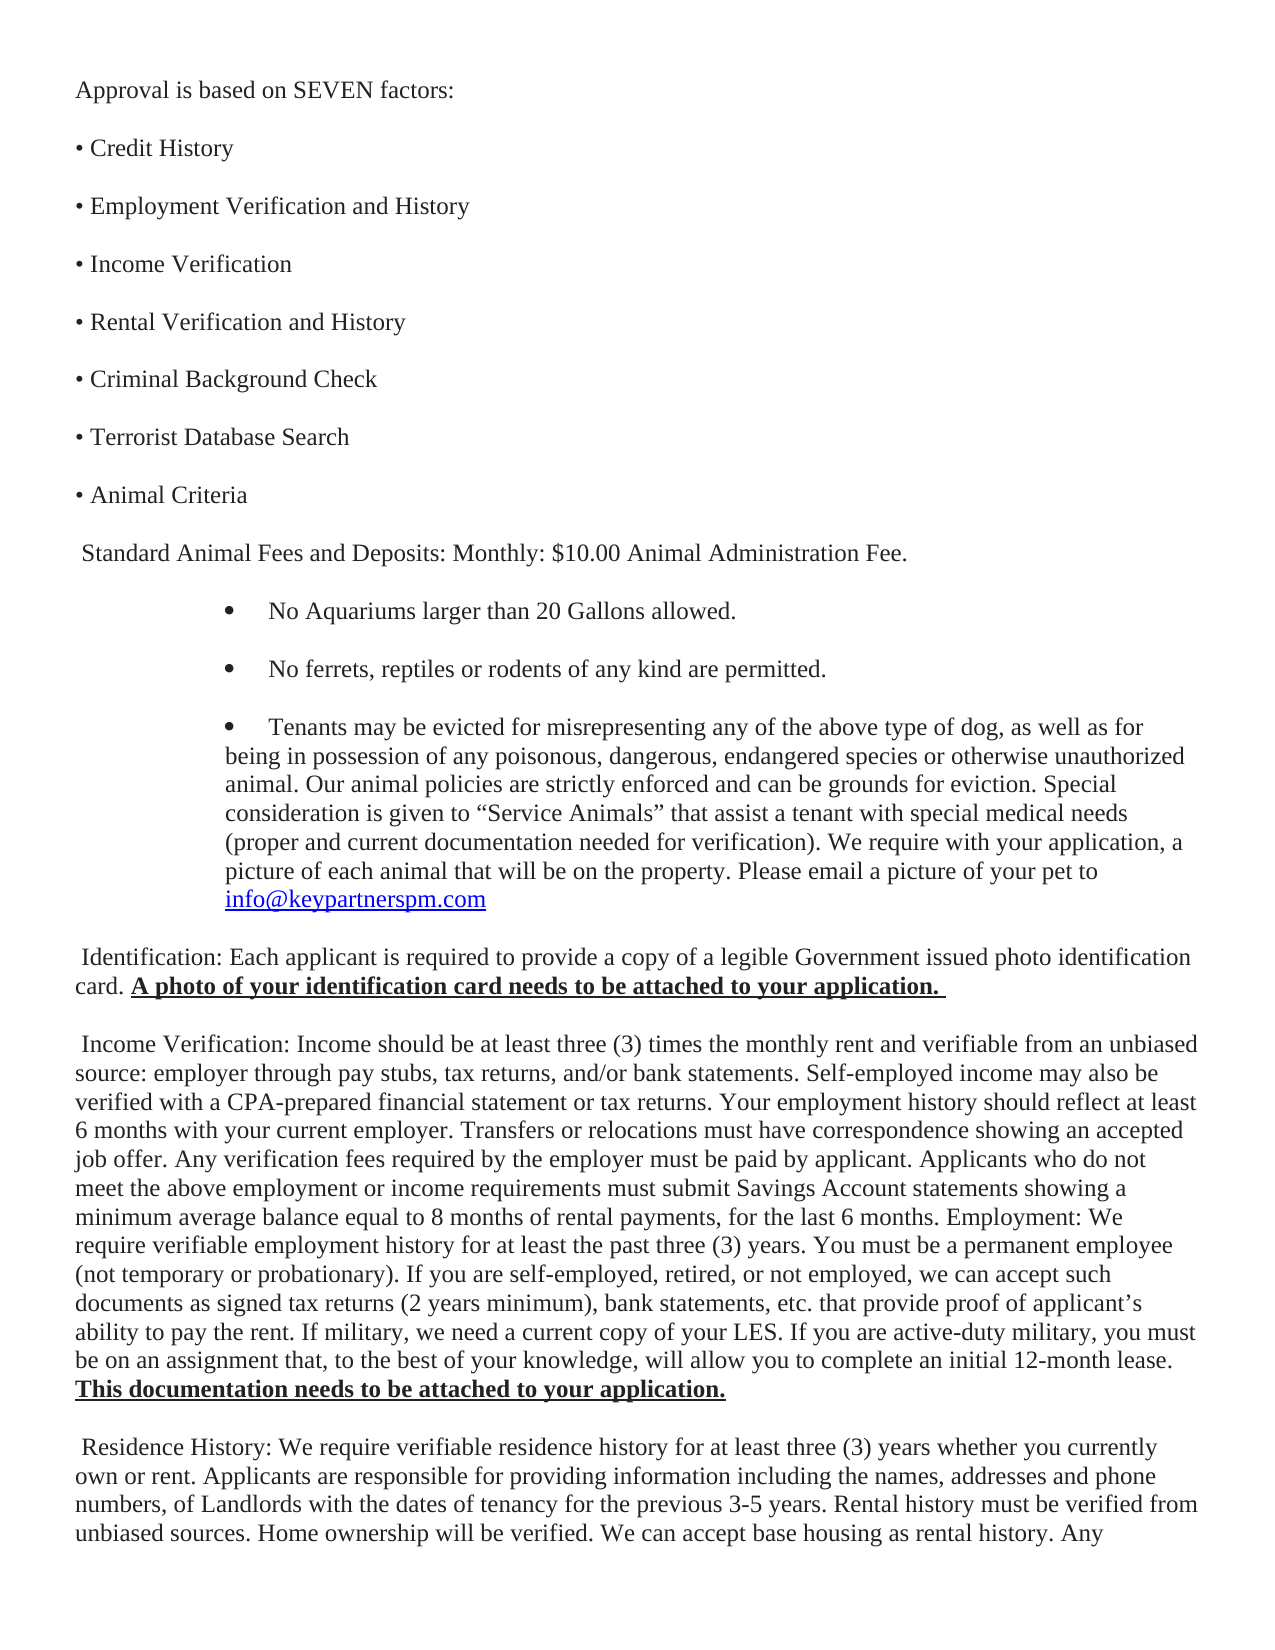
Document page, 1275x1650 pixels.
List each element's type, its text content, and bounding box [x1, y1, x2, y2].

text • Terrorist Database Search [75, 422, 1200, 451]
text • Employment Verification and History [75, 191, 1200, 219]
text  No Aquariums larger than 20 Gallons allowed. [225, 596, 1200, 625]
text • Rental Verification and History [75, 307, 1200, 335]
text • Credit History [75, 133, 1200, 162]
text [75, 1432, 1200, 1547]
text  No ferrets, reptiles or rodents of any kind are permitted. [225, 654, 1200, 683]
text Income Verification: Income should be at least three (3) times the monthly rent and verifiable from an unbiased source: employer through pay stubs, tax returns, and/or bank statements. Self-employed income may also be verified with a CPA-prepared financial statement or tax returns. Your employment history should reflect at least 6 months with your current employer. Transfers or relocations must have correspondence showing an accepted job offer. Any verification fees required by the employer must be paid by applicant. Applicants who do not meet the above employment or income requirements must submit Savings Account statements showing a minimum average balance equal to 8 months of rental payments, for the last 6 months. Employment: We require verifiable employment history for at least the past three (3) years. You must be a permanent employee (not temporary or probationary). If you are self-employed, retired, or not employed, we can accept such documents as signed tax returns (2 years minimum), bank statements, etc. that provide proof of applicant’s ability to pay the rent. If military, we need a current copy of your LES. If you are active-duty military, you must be on an assignment that, to the best of your knowledge, will allow you to complete an initial 12-month lease. This documentation needs to be attached to your application. [75, 1029, 1200, 1403]
text • Income Verification [75, 249, 1200, 277]
text  Tenants may be evicted for misrepresenting any of the above type of dog, as well as for being in possession of any poisonous, dangerous, endangered species or otherwise unauthorized animal. Our animal policies are strictly enforced and can be grounds for eviction. Special consideration is given to “Service Animals” that assist a tenant with special medical needs (proper and current documentation needed for verification). We require with your application, a picture of each animal that will be on the property. Please email a picture of your pet to info@keypartnerspm.com [225, 712, 1200, 913]
text Standard Animal Fees and Deposits: Monthly: $10.00 Animal Administration Fee. [75, 538, 1200, 567]
text Identification: Each applicant is required to provide a copy of a legible Government issued photo identification card. A photo of your identification card needs to be attached to your application. [75, 942, 1200, 1000]
text Approval is based on SEVEN factors: [75, 75, 1200, 104]
text • Animal Criteria [75, 480, 1200, 509]
text • Criminal Background Check [75, 364, 1200, 393]
